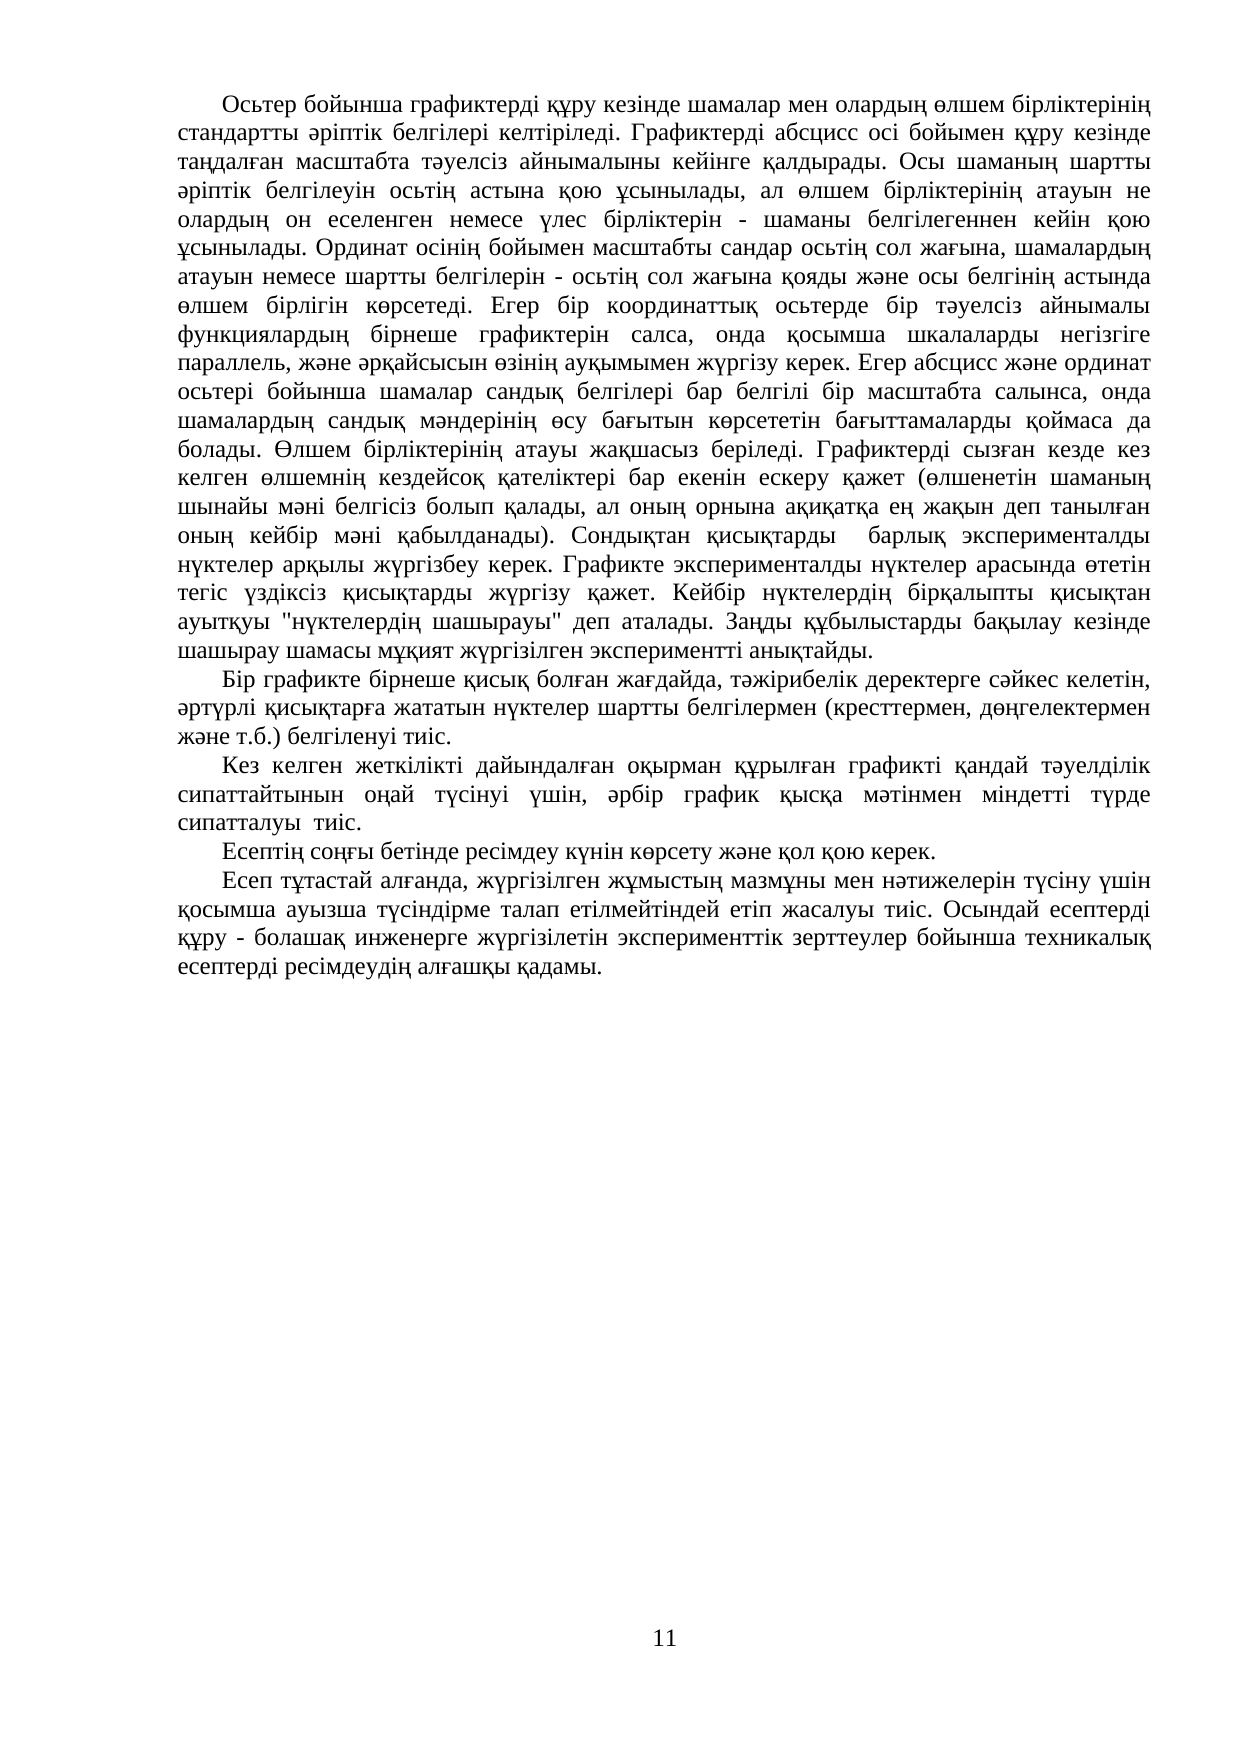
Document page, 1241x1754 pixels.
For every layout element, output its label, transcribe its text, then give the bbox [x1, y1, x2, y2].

text Есеп тұтастай алғанда, жүргізілген жұмыстың мазмұны мен нәтижелерін түсіну үшін қосымша ауызша түсіндірме талап етілмейтіндей етіп жасалуы тиіс. Осындай есептерді құру - болашақ инженерге жүргізілетін эксперименттік зерттеулер бойынша техникалық есептерді ресімдеудің алғашқы қадамы. [177, 865, 1152, 980]
text Кез келген жеткілікті дайындалған оқырман құрылған графикті қандай тәуелділік сипаттайтынын оңай түсінуі үшін, әрбір график қысқа мәтінмен міндетті түрде сипатталуы тиіс. [177, 750, 1152, 836]
text Есептің соңғы бетінде ресімдеу күнін көрсету және қол қою керек. [177, 836, 1152, 865]
text Осьтер бойынша графиктерді құру кезінде шамалар мен олардың өлшем бірліктерінің стандартты әріптік белгілері келтіріледі. Графиктерді абсцисс осі бойымен құру кезінде таңдалған масштабта тәуелсіз айнымалыны кейінге қалдырады. Осы шаманың шартты әріптік белгілеуін осьтің астына қою ұсынылады, ал өлшем бірліктерінің атауын не олардың он еселенген немесе үлес бірліктерін - шаманы белгілегеннен кейін қою ұсынылады. Ординат осінің бойымен масштабты сандар осьтің сол жағына, шамалардың атауын немесе шартты белгілерін - осьтің сол жағына қояды және осы белгінің астында өлшем бірлігін көрсетеді. Егер бір координаттық осьтерде бір тәуелсіз айнымалы функциялардың бірнеше графиктерін салса, онда қосымша шкалаларды негізгіге параллель, және әрқайсысын өзінің ауқымымен жүргізу керек. Егер абсцисс және ординат осьтері бойынша шамалар сандық белгілері бар белгілі бір масштабта салынса, онда шамалардың сандық мәндерінің өсу бағытын көрсететін бағыттамаларды қоймаса да болады. Өлшем бірліктерінің атауы жақшасыз беріледі. Графиктерді сызған кезде кез келген өлшемнің кездейсоқ қателіктері бар екенін ескеру қажет (өлшенетін шаманың шынайы мәні белгісіз болып қалады, ал оның орнына ақиқатқа ең жақын деп танылған оның кейбір мәні қабылданады). Сондықтан қисықтарды барлық эксперименталды нүктелер арқылы жүргізбеу керек. Графикте эксперименталды нүктелер арасында өтетін тегіс үздіксіз қисықтарды жүргізу қажет. Кейбір нүктелердің бірқалыпты қисықтан ауытқуы "нүктелердің шашырауы" деп аталады. Заңды құбылыстарды бақылау кезінде шашырау шамасы мұқият жүргізілген экспериментті анықтайды. [177, 89, 1152, 664]
text Бір графикте бірнеше қисық болған жағдайда, тәжірибелік деректерге сәйкес келетін, әртүрлі қисықтарға жататын нүктелер шартты белгілермен (кресттермен, дөңгелектермен және т.б.) белгіленуі тиіс. [177, 664, 1152, 750]
